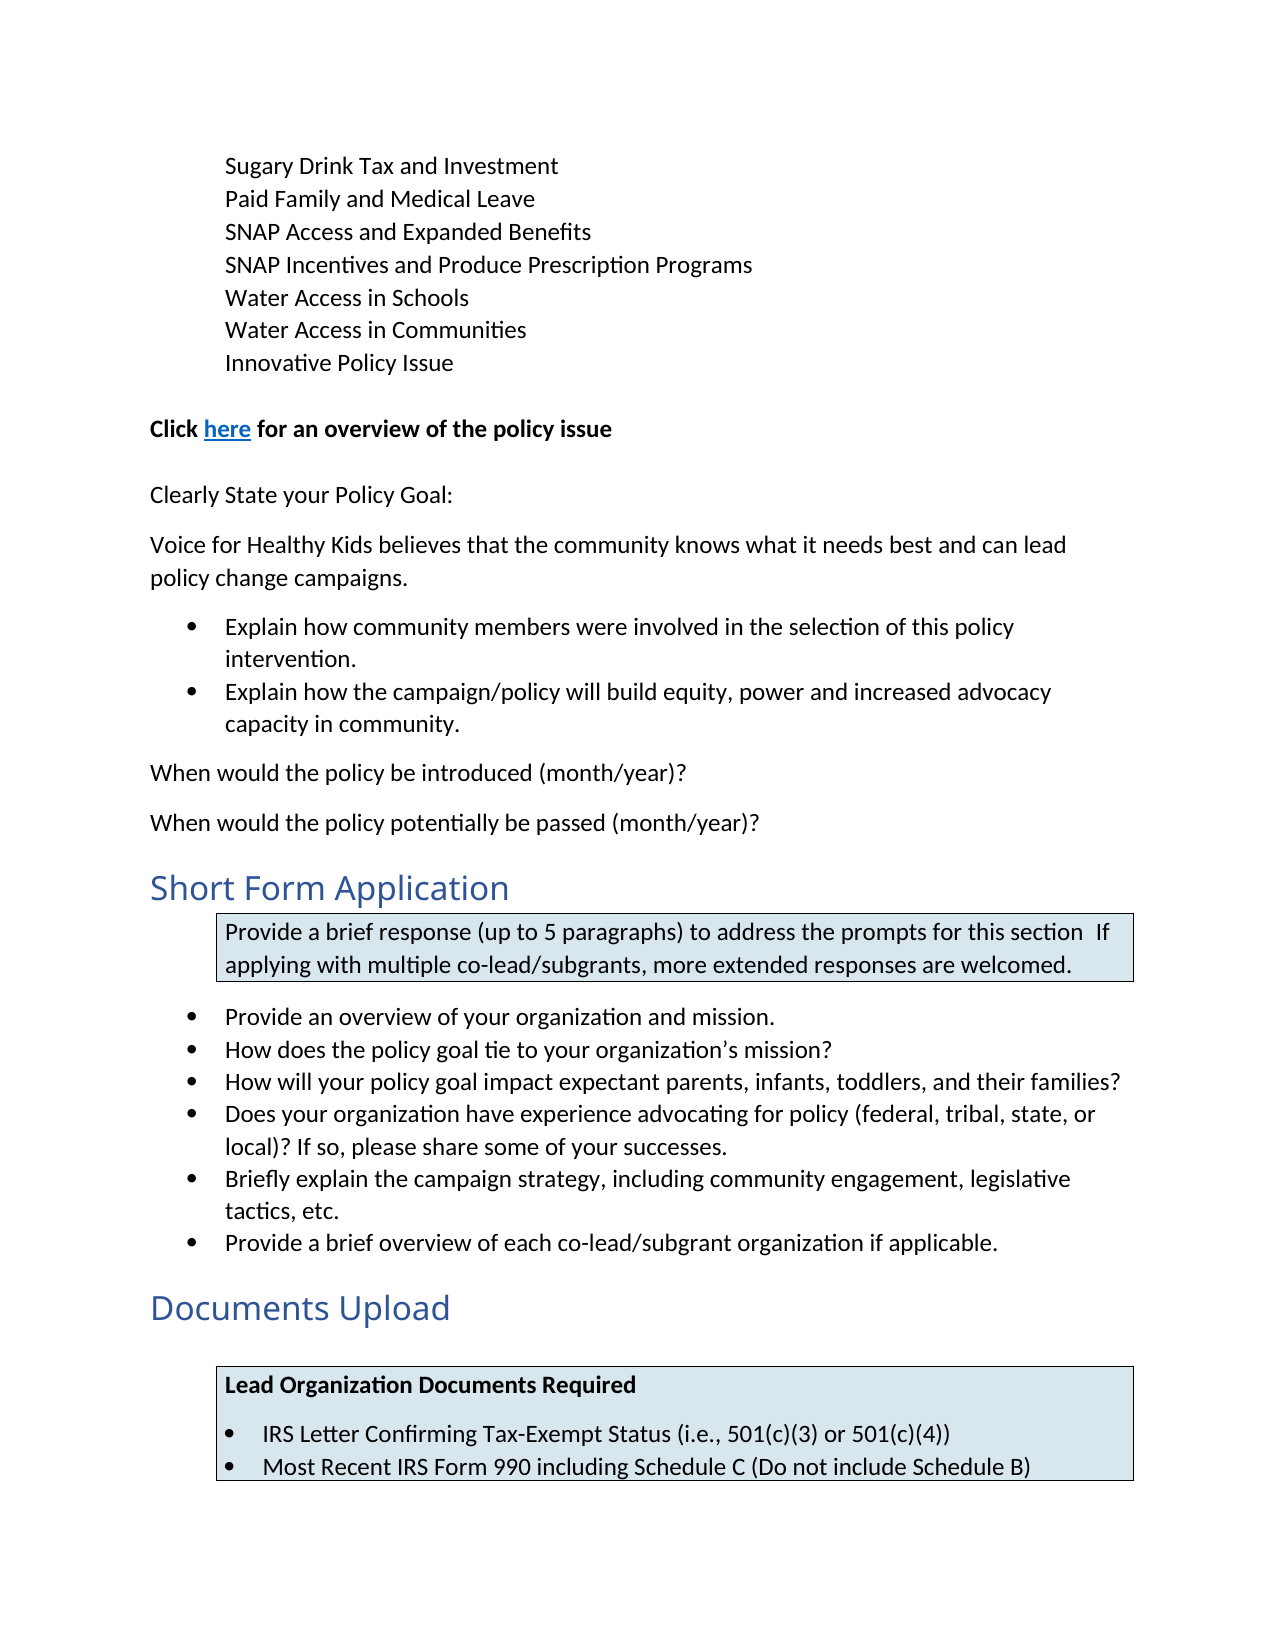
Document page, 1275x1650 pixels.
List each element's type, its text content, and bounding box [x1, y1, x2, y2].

list How will your policy goal impact expectant parents, infants, toddlers, and their families? [187, 1066, 1125, 1097]
subtitle Short Form Application [150, 864, 1125, 910]
list Provide a brief overview of each co-lead/subgrant organization if applicable. [187, 1227, 1125, 1258]
text Water Access in Schools [225, 282, 1125, 312]
list How does the policy goal tie to your organization’s mission? [187, 1034, 1125, 1064]
list Most Recent IRS Form 990 including Schedule C (Do not include Schedule B) [217, 1448, 1133, 1480]
text When would the policy be introduced (month/year)? [150, 757, 1125, 788]
text Innovative Policy Issue [225, 347, 1125, 378]
text Paid Family and Medical Leave [225, 183, 1125, 213]
text Sugary Drink Tax and Investment [225, 150, 1125, 181]
text Clearly State your Policy Goal: [150, 479, 1125, 510]
text When would the policy potentially be passed (month/year)? [150, 807, 1125, 837]
list Provide an overview of your organization and mission. [187, 1001, 1125, 1032]
text Click here for an overview of the policy issue [150, 413, 1125, 444]
text Voice for Healthy Kids believes that the community knows what it needs best and can lead policy change campaigns. [150, 529, 1125, 592]
list Briefly explain the campaign strategy, including community engagement, legislative tactics, etc. [187, 1163, 1125, 1226]
subtitle Documents Upload [150, 1285, 1125, 1330]
list IRS Letter Confirming Tax-Exempt Status (i.e., 501(c)(3) or 501(c)(4)) [217, 1415, 1133, 1448]
list Explain how community members were involved in the selection of this policy intervention. [187, 611, 1125, 674]
list Explain how the campaign/policy will build equity, power and increased advocacy capacity in community. [187, 676, 1125, 739]
text Water Access in Communities [225, 314, 1125, 345]
text Lead Organization Documents Required [217, 1367, 1133, 1399]
text Provide a brief response (up to 5 paragraphs) to address the prompts for this section If applying with multiple co-lead/subgrants, more extended responses are welcomed. [217, 914, 1133, 981]
text SNAP Incentives and Produce Prescription Programs [225, 249, 1125, 279]
text SNAP Access and Expanded Benefits [225, 216, 1125, 246]
list Does your organization have experience advocating for policy (federal, tribal, state, or local)? If so, please share some of your successes. [187, 1098, 1125, 1161]
